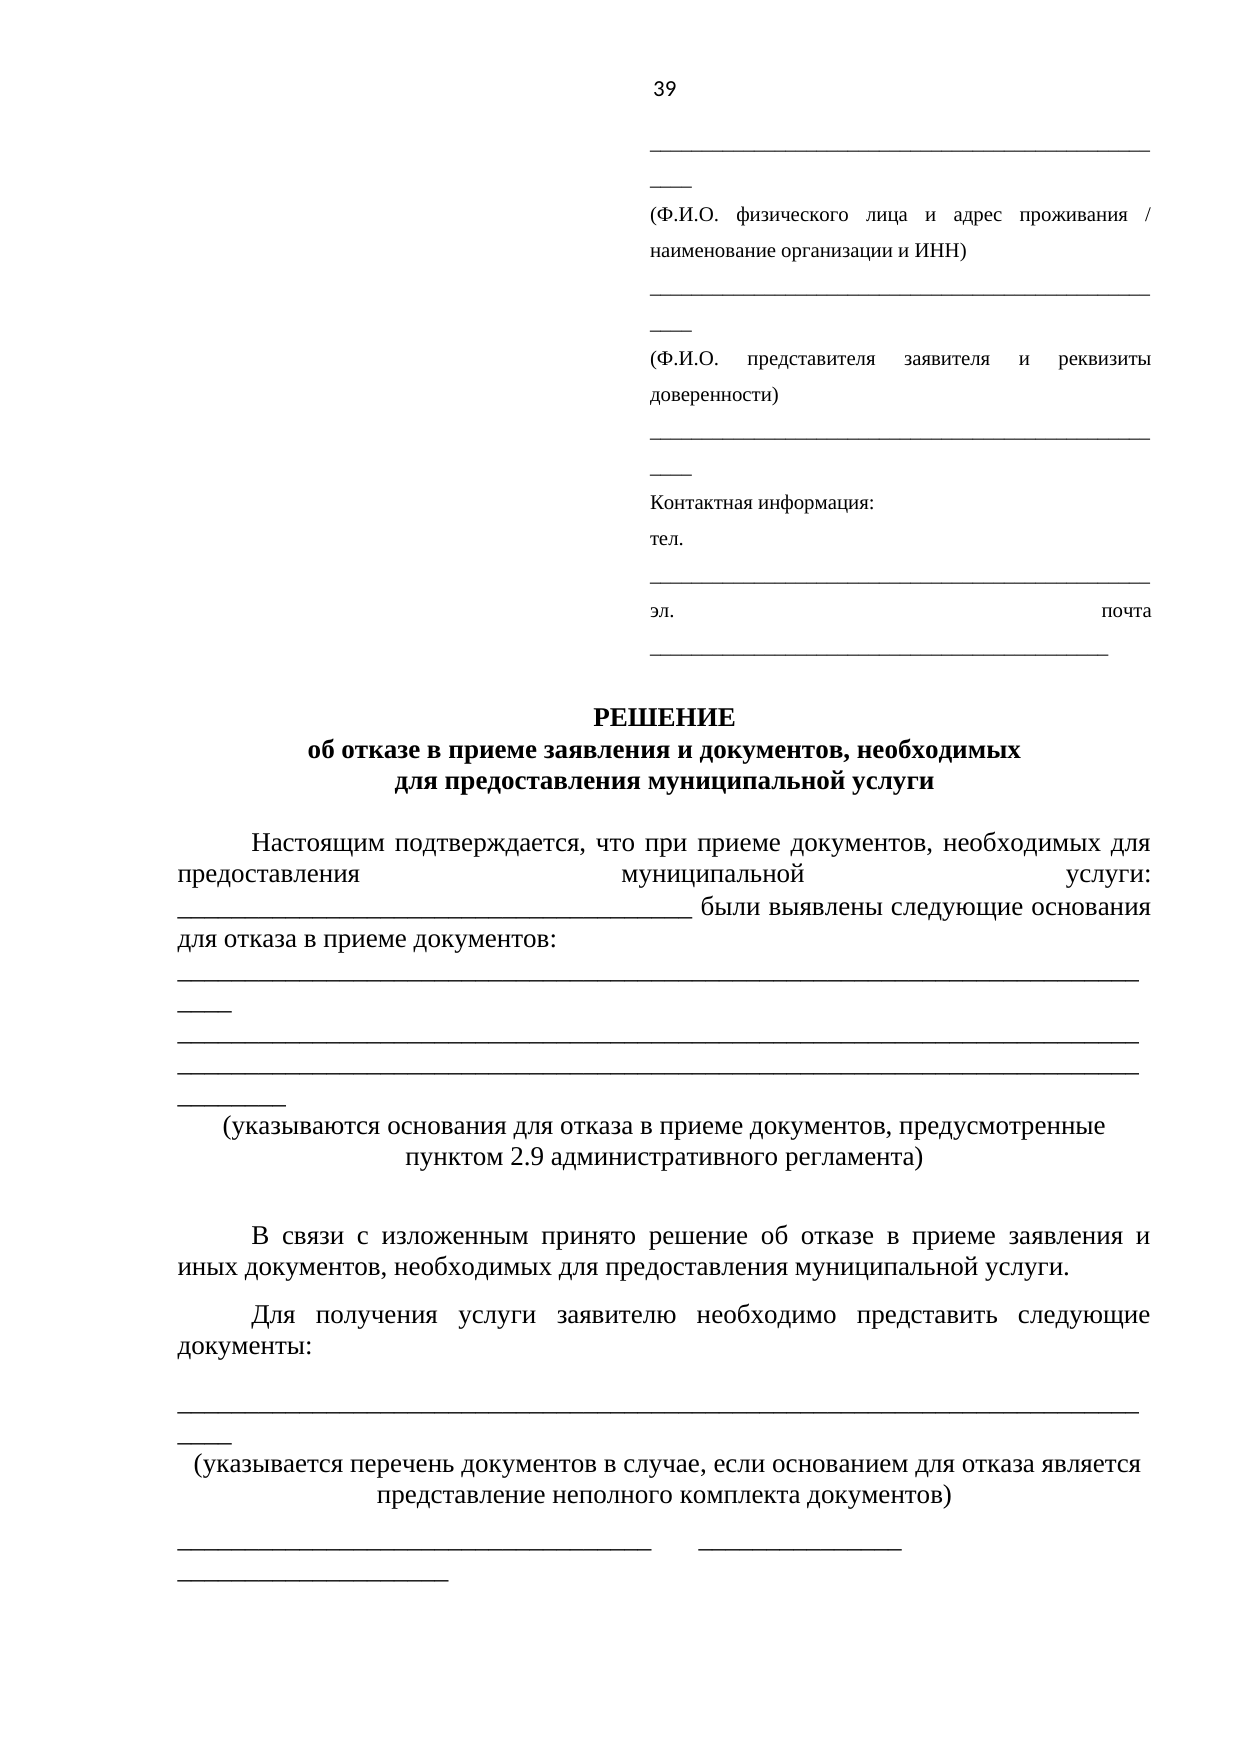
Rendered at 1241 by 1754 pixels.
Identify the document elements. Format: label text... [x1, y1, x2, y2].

text ___________________________________________________________________________ [177, 1385, 1152, 1447]
text В связи с изложенным принято решение об отказе в приеме заявления и иных документов, необходимых для предоставления муниципальной услуги. [177, 1219, 1152, 1281]
text эл. почта ____________________________________________ [650, 598, 1152, 658]
text (указываются основания для отказа в приеме документов, предусмотренные пунктом 2.9 административного регламента) [177, 1109, 1152, 1171]
text Для получения услуги заявителю необходимо представить следующие документы: [177, 1298, 1152, 1360]
text ___________________________________ _______________ ____________________ [177, 1522, 1152, 1584]
text Контактная информация: [650, 490, 1152, 514]
text ____________________________________________________ [650, 274, 1152, 334]
text об отказе в приеме заявления и документов, необходимых для предоставления муниципальной услуги [177, 733, 1152, 795]
text ____________________________________________________ [650, 130, 1152, 190]
text (указывается перечень документов в случае, если основанием для отказа является [177, 1447, 1152, 1479]
text РЕШЕНИЕ [177, 702, 1152, 733]
text ___________________________________________________________________________ [177, 953, 1152, 1015]
text ____________________________________________________ [650, 418, 1152, 478]
text (Ф.И.О. представителя заявителя и реквизиты доверенности) [650, 346, 1152, 406]
text ______________________________________________________________________________________________________________________________________________________ [177, 1015, 1152, 1109]
text представление неполного комплекта документов) [177, 1479, 1152, 1510]
text Настоящим подтверждается, что при приеме документов, необходимых для предоставления муниципальной услуги: ______________________________________ были выявлены следующие основания для отказа в приеме документов: [177, 826, 1152, 953]
text (Ф.И.О. физического лица и адрес проживания / наименование организации и ИНН) [650, 202, 1152, 262]
text тел. ________________________________________________ [650, 526, 1152, 586]
